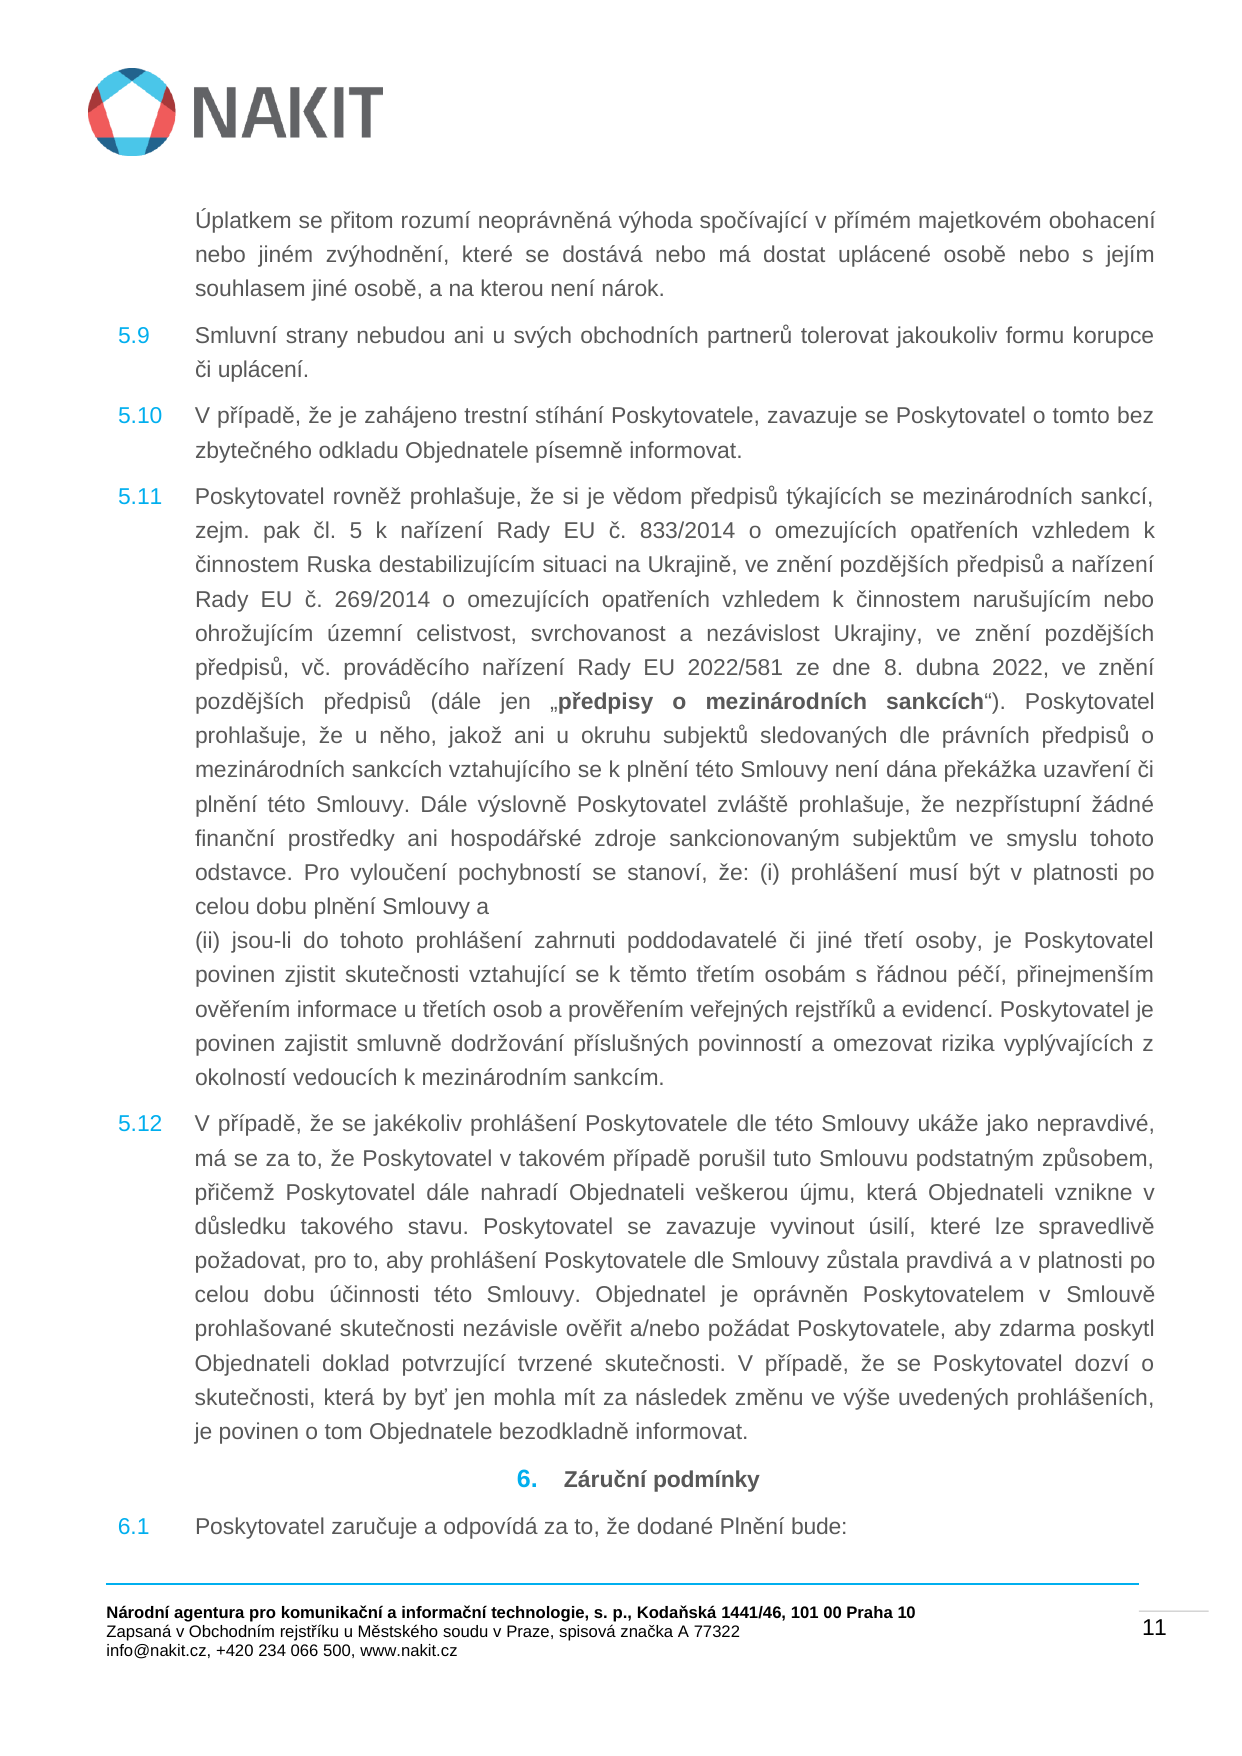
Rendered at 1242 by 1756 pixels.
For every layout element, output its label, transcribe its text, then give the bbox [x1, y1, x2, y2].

text Úplatkem se přitom rozumí neoprávněná výhoda spočívající v přímém majetkovém obohacení nebo jiném zvýhodnění, které se dostává nebo má dostat uplácené osobě nebo s jejím souhlasem jiné osobě, a na kterou není nárok. [195, 207, 1156, 301]
picture [88, 68, 383, 156]
list Smluvní strany nebudou ani u svých obchodních partnerů tolerovat jakoukoliv formu korupce či uplácení. [118, 322, 1154, 382]
text (ii) jsou-li do tohoto prohlášení zahrnuti poddodavatelé či jiné třetí osoby, je Poskytovatel povinen zjistit skutečnosti vztahující se k těmto třetím osobám s řádnou péčí, přinejmenším ověřením informace u třetích osob a prověřením veřejných rejstříků a evidencí. Poskytovatel je povinen zajistit smluvně dodržování příslušných povinností a omezovat rizika vyplývajících z okolností vedoucích k mezinárodním sankcím. [195, 927, 1155, 1090]
list V případě, že je zahájeno trestní stíhání Poskytovatele, zavazuje se Poskytovatel o tomto bez zbytečného odkladu Objednatele písemně informovat. [118, 402, 1155, 463]
list V případě, že se jakékoliv prohlášení Poskytovatele dle této Smlouvy ukáže jako nepravdivé, má se za to, že Poskytovatel v takovém případě porušil tuto Smlouvu podstatným způsobem, přičemž Poskytovatel dále nahradí Objednateli veškerou újmu, která Objednateli vznikne v důsledku takového stavu. Poskytovatel se zavazuje vyvinout úsilí, které lze spravedlivě požadovat, pro to, aby prohlášení Poskytovatele dle Smlouvy zůstala pravdivá a v platnosti po celou dobu účinnosti této Smlouvy. Objednatel je oprávněn Poskytovatelem v Smlouvě prohlašované skutečnosti nezávisle ověřit a/nebo požádat Poskytovatele, aby zdarma poskytl Objednateli doklad potvrzující tvrzené skutečnosti. V případě, že se Poskytovatel dozví o skutečnosti, která by byť jen mohla mít za následek změnu ve výše uvedených prohlášeních, je povinen o tom Objednatele bezodkladně informovat. [118, 1110, 1155, 1444]
subtitle Záruční podmínky [517, 1464, 1202, 1493]
list Poskytovatel rovněž prohlašuje, že si je vědom předpisů týkajících se mezinárodních sankcí, zejm. pak čl. 5 k nařízení Rady EU č. 833/2014 o omezujících opatřeních vzhledem k činnostem Ruska destabilizujícím situaci na Ukrajině, ve znění pozdějších předpisů a nařízení Rady EU č. 269/2014 o omezujících opatřeních vzhledem k činnostem narušujícím nebo ohrožujícím územní celistvost, svrchovanost a nezávislost Ukrajiny, ve znění pozdějších předpisů, vč. prováděcího nařízení Rady EU 2022/581 ze dne 8. dubna 2022, ve znění pozdějších předpisů (dále jen „předpisy o mezinárodních sankcích“). Poskytovatel prohlašuje, že u něho, jakož ani u okruhu subjektů sledovaných dle právních předpisů o mezinárodních sankcích vztahujícího se k plnění této Smlouvy není dána překážka uzavření či plnění této Smlouvy. Dále výslovně Poskytovatel zvláště prohlašuje, že nezpřístupní žádné finanční prostředky ani hospodářské zdroje sankcionovaným subjektům ve smyslu tohoto odstavce. Pro vyloučení pochybností se stanoví, že: (i) prohlášení musí být v platnosti po celou dobu plnění Smlouvy a [118, 483, 1155, 919]
list Poskytovatel zaručuje a odpovídá za to, že dodané Plnění bude: [118, 1513, 1202, 1539]
